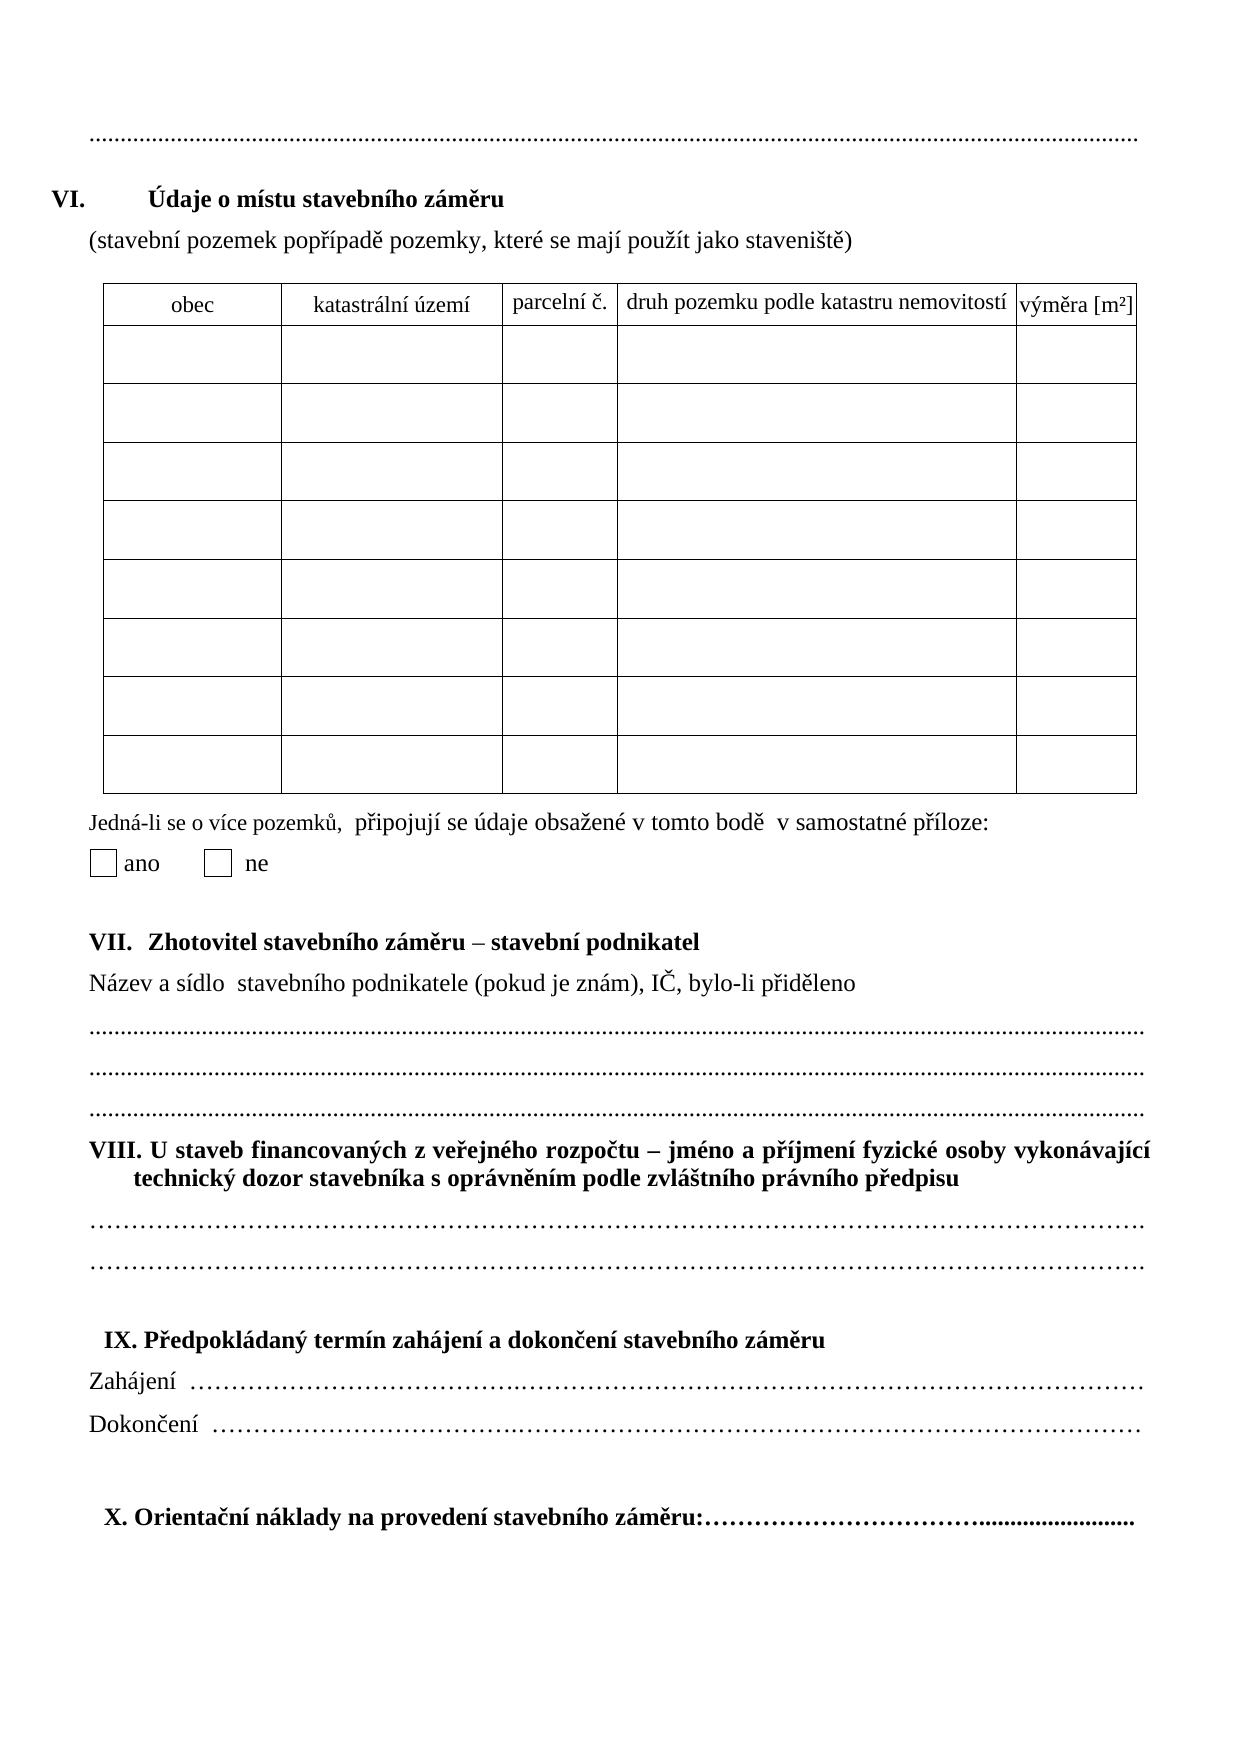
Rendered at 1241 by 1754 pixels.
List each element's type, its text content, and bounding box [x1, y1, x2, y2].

text ano ne [89, 848, 1152, 877]
table_cell [618, 736, 1016, 793]
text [89, 118, 1152, 147]
table_cell [503, 443, 617, 500]
table_cell [1017, 501, 1136, 559]
table_cell [282, 736, 502, 793]
list Údaje o místu stavebního záměru [51, 184, 1152, 213]
table_header druh pozemku podle katastru nemovitostí [618, 284, 1016, 325]
list Zhotovitel stavebního záměru – stavební podnikatel [89, 927, 1152, 955]
table_header katastrální území [282, 284, 502, 325]
text Dokončení ……………………………….………………………………………………………………… [89, 1409, 1152, 1438]
table_cell [104, 326, 281, 383]
list (stavební pozemek popřípadě pozemky, které se mají použít jako staveniště) [89, 226, 1152, 254]
table_cell [104, 443, 281, 500]
table_cell [282, 560, 502, 617]
table_cell [503, 326, 617, 383]
table_cell [104, 501, 281, 559]
table_cell [104, 736, 281, 793]
table_cell [1017, 619, 1136, 676]
text ......................................................................................................................................................................... [89, 1052, 1152, 1081]
table_cell [618, 326, 1016, 383]
table_cell [618, 501, 1016, 559]
table_cell [503, 736, 617, 793]
table_cell [618, 677, 1016, 734]
table_header obec [104, 284, 281, 325]
text Název a sídlo stavebního podnikatele (pokud je znám), IČ, bylo-li přiděleno [89, 968, 1152, 997]
text ………………………………………………………………………………………………………………. [89, 1246, 1152, 1275]
text VIII. U staveb financovaných z veřejného rozpočtu – jméno a příjmení fyzické osoby vykonávající technický dozor stavebníka s oprávněním podle zvláštního právního předpisu [89, 1135, 1152, 1192]
text Jedná-li se o více pozemků, připojují se údaje obsažené v tomto bodě v samostatné příloze: [89, 807, 1152, 835]
text Zahájení ………………………………….………………………………………………………………… [89, 1366, 1152, 1395]
table_cell [282, 384, 502, 442]
table_cell [618, 384, 1016, 442]
text ………………………………………………………………………………………………………………. [89, 1205, 1152, 1233]
table_cell [282, 443, 502, 500]
table_cell [104, 677, 281, 734]
table_cell [503, 384, 617, 442]
table_cell [104, 619, 281, 676]
table_cell [1017, 384, 1136, 442]
text ......................................................................................................................................................................... [89, 1093, 1152, 1122]
table_cell [1017, 560, 1136, 617]
table_cell [1017, 443, 1136, 500]
table_cell [1017, 326, 1136, 383]
table_header výměra [m²] [1017, 284, 1136, 325]
text IX. Předpokládaný termín zahájení a dokončení stavebního záměru [103, 1325, 1152, 1353]
table_cell [282, 501, 502, 559]
text ......................................................................................................................................................................... [89, 1011, 1152, 1040]
table_cell [104, 560, 281, 617]
table_cell [618, 443, 1016, 500]
table_cell [282, 677, 502, 734]
table_cell [1017, 736, 1136, 793]
table_cell [618, 560, 1016, 617]
table_cell [104, 384, 281, 442]
table_cell [618, 619, 1016, 676]
table_cell [282, 326, 502, 383]
table_cell [503, 501, 617, 559]
text X. Orientační náklady na provedení stavebního záměru:……………………………......................... [103, 1502, 1152, 1531]
table_header parcelní č. [503, 284, 617, 325]
table_cell [503, 677, 617, 734]
table_cell [1017, 677, 1136, 734]
table_cell [503, 560, 617, 617]
table_cell [503, 619, 617, 676]
table_cell [282, 619, 502, 676]
